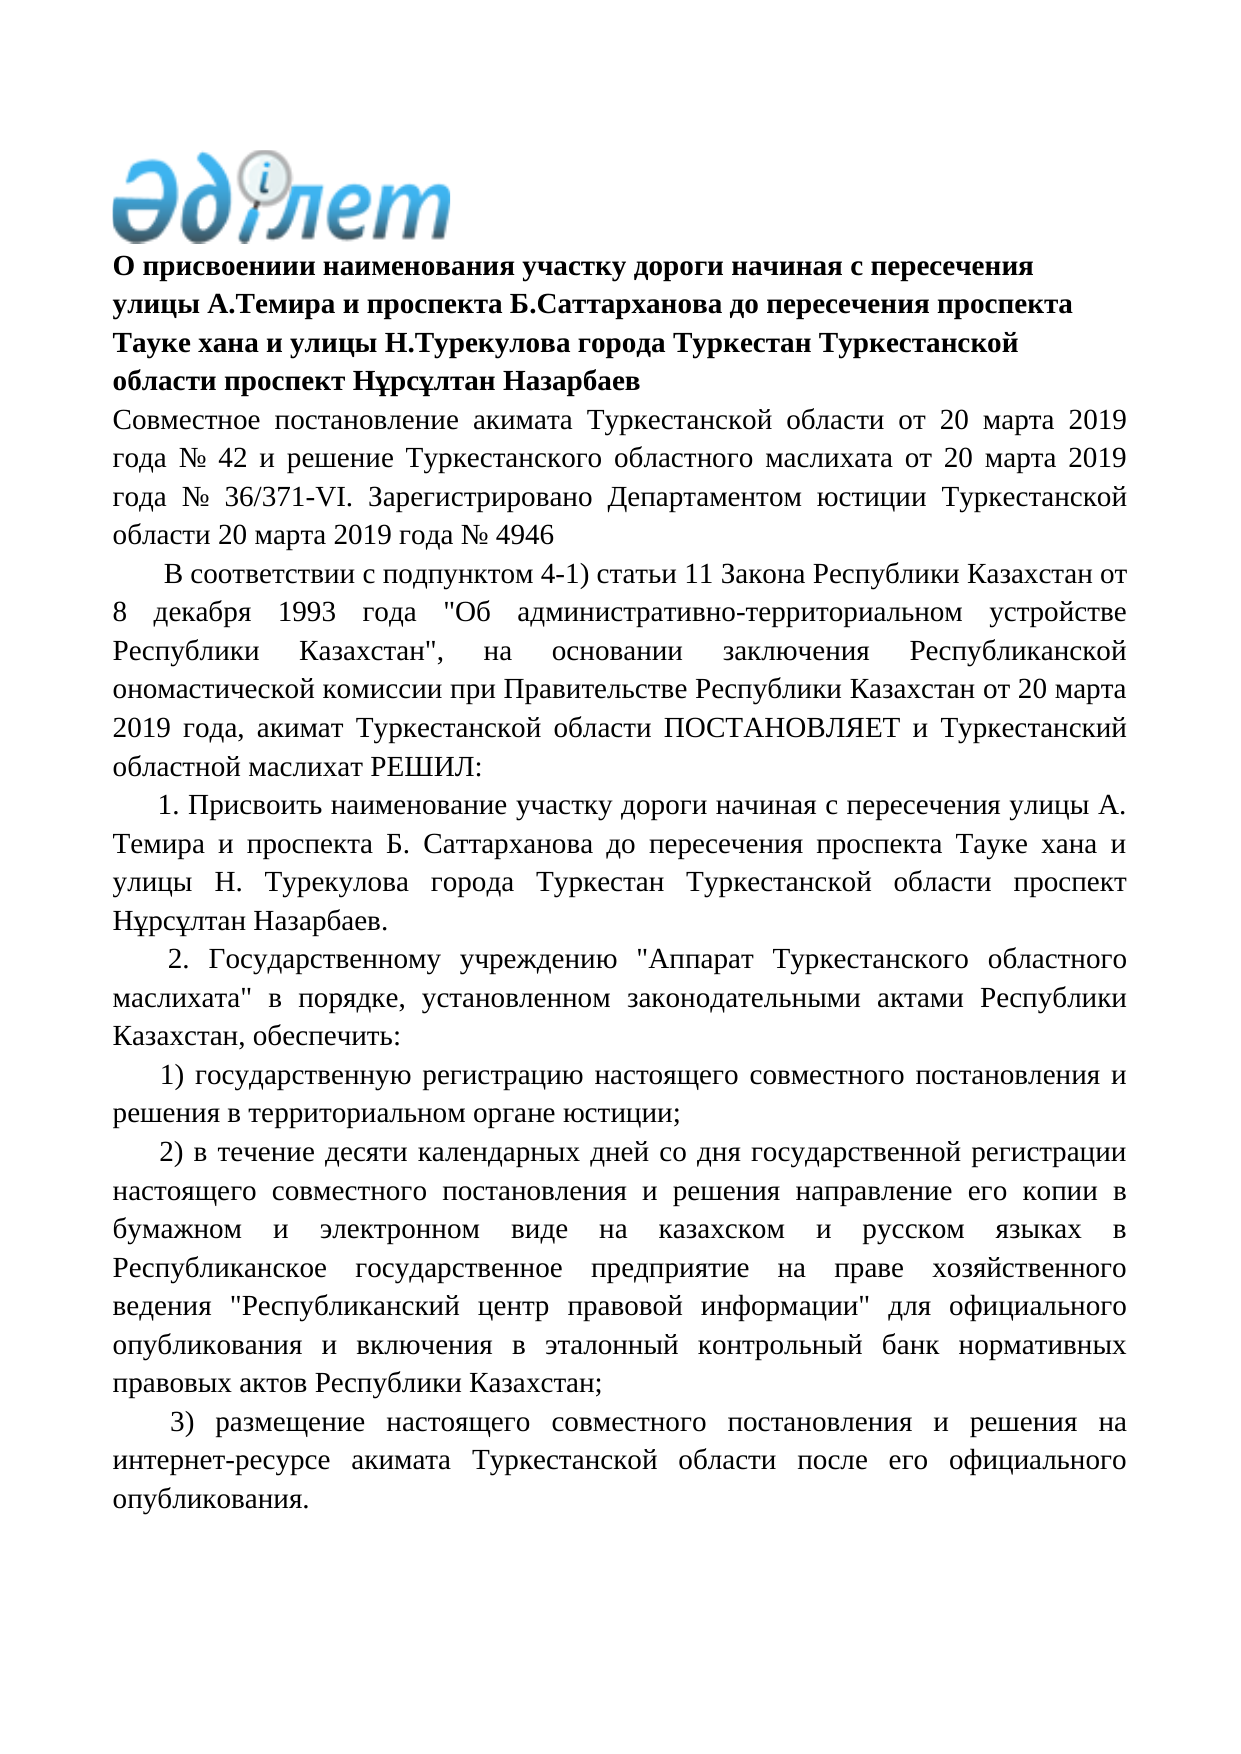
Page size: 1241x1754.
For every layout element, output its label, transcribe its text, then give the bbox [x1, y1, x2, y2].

text Совместное постановление акимата Туркестанской области от 20 марта 2019 года № 42 и решение Туркестанского областного маслихата от 20 марта 2019 года № 36/371-VI. Зарегистрировано Департаментом юстиции Туркестанской области 20 марта 2019 года № 4946 [112, 402, 1128, 551]
text 2. Государственному учреждению "Аппарат Туркестанского областного маслихата" в порядке, установленном законодательными актами Республики Казахстан, обеспечить: [112, 941, 1128, 1052]
picture [112, 150, 451, 244]
text 2) в течение десяти календарных дней со дня государственной регистрации настоящего совместного постановления и решения направление его копии в бумажном и электронном виде на казахском и русском языках в Республиканское государственное предприятие на праве хозяйственного ведения "Республиканский центр правовой информации" для официального опубликования и включения в эталонный контрольный банк нормативных правовых актов Республики Казахстан; [112, 1134, 1128, 1399]
text 1. Присвоить наименование участку дороги начиная с пересечения улицы А. Темира и проспекта Б. Саттарханова до пересечения проспекта Тауке хана и улицы Н. Турекулова города Туркестан Туркестанской области проспект Нұрсұлтан Назарбаев. [112, 787, 1128, 936]
text 3) размещение настоящего совместного постановления и решения на интернет-ресурсе акимата Туркестанской области после его официального опубликования. [112, 1404, 1128, 1514]
text В соответствии с подпунктом 4-1) статьи 11 Закона Республики Казахстан от 8 декабря 1993 года "Об административно-территориальном устройстве Республики Казахстан", на основании заключения Республиканской ономастической комиссии при Правительстве Республики Казахстан от 20 марта 2019 года, акимат Туркестанской области ПОСТАНОВЛЯЕТ и Туркестанский областной маслихат РЕШИЛ: [112, 556, 1128, 782]
text 1) государственную регистрацию настоящего совместного постановления и решения в территориальном органе юстиции; [112, 1057, 1128, 1129]
text О присвоениии наименования участку дороги начиная с пересечения улицы А.Темира и проспекта Б.Саттарханова до пересечения проспекта Тауке хана и улицы Н.Турекулова города Туркестан Туркестанской области проспект Нұрсұлтан Назарбаев [112, 248, 1128, 397]
